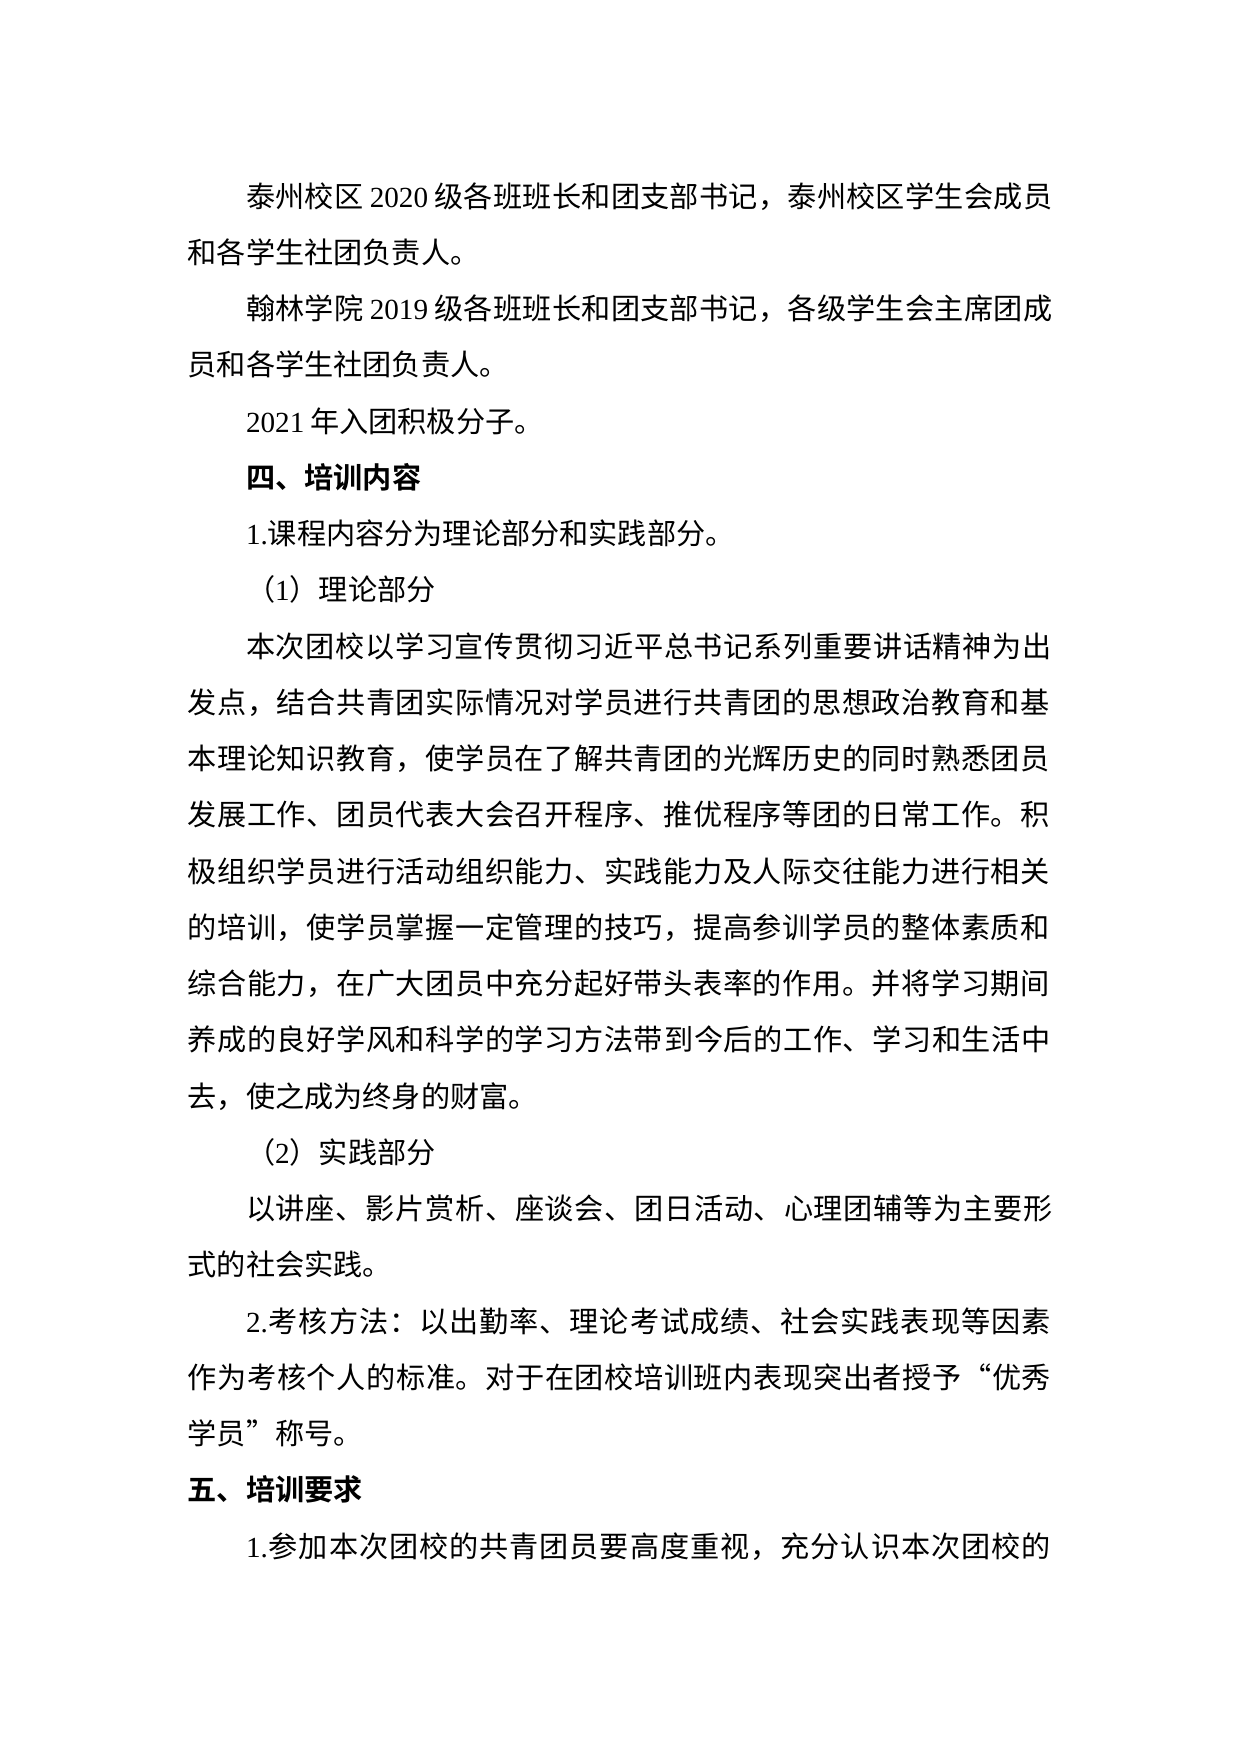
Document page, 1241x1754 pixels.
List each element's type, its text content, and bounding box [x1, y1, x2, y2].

text 本次团校以学习宣传贯彻习近平总书记系列重要讲话精神为出发点，结合共青团实际情况对学员进行共青团的思想政治教育和基本理论知识教育，使学员在了解共青团的光辉历史的同时熟悉团员发展工作、团员代表大会召开程序、推优程序等团的日常工作。积极组织学员进行活动组织能力、实践能力及人际交往能力进行相关的培训，使学员掌握一定管理的技巧，提高参训学员的整体素质和综合能力，在广大团员中充分起好带头表率的作用。并将学习期间养成的良好学风和科学的学习方法带到今后的工作、学习和生活中去，使之成为终身的财富。 [187, 612, 1053, 1118]
text 翰林学院2019级各班班长和团支部书记，各级学生会主席团成员和各学生社团负责人。 [187, 274, 1053, 387]
text 以讲座、影片赏析、座谈会、团日活动、心理团辅等为主要形式的社会实践。 [187, 1174, 1053, 1287]
text 2.考核方法：以出勤率、理论考试成绩、社会实践表现等因素作为考核个人的标准。对于在团校培训班内表现突出者授予“优秀学员”称号。 [187, 1287, 1053, 1456]
text 泰州校区2020级各班班长和团支部书记，泰州校区学生会成员和各学生社团负责人。 [187, 162, 1053, 274]
text 五、培训要求 [187, 1456, 1053, 1512]
text 四、培训内容 [187, 443, 1053, 499]
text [187, 1512, 1053, 1568]
text 1.课程内容分为理论部分和实践部分。 [187, 499, 1053, 556]
text （1）理论部分 [187, 556, 1053, 612]
text 2021年入团积极分子。 [187, 387, 1053, 443]
text （2）实践部分 [187, 1118, 1053, 1174]
